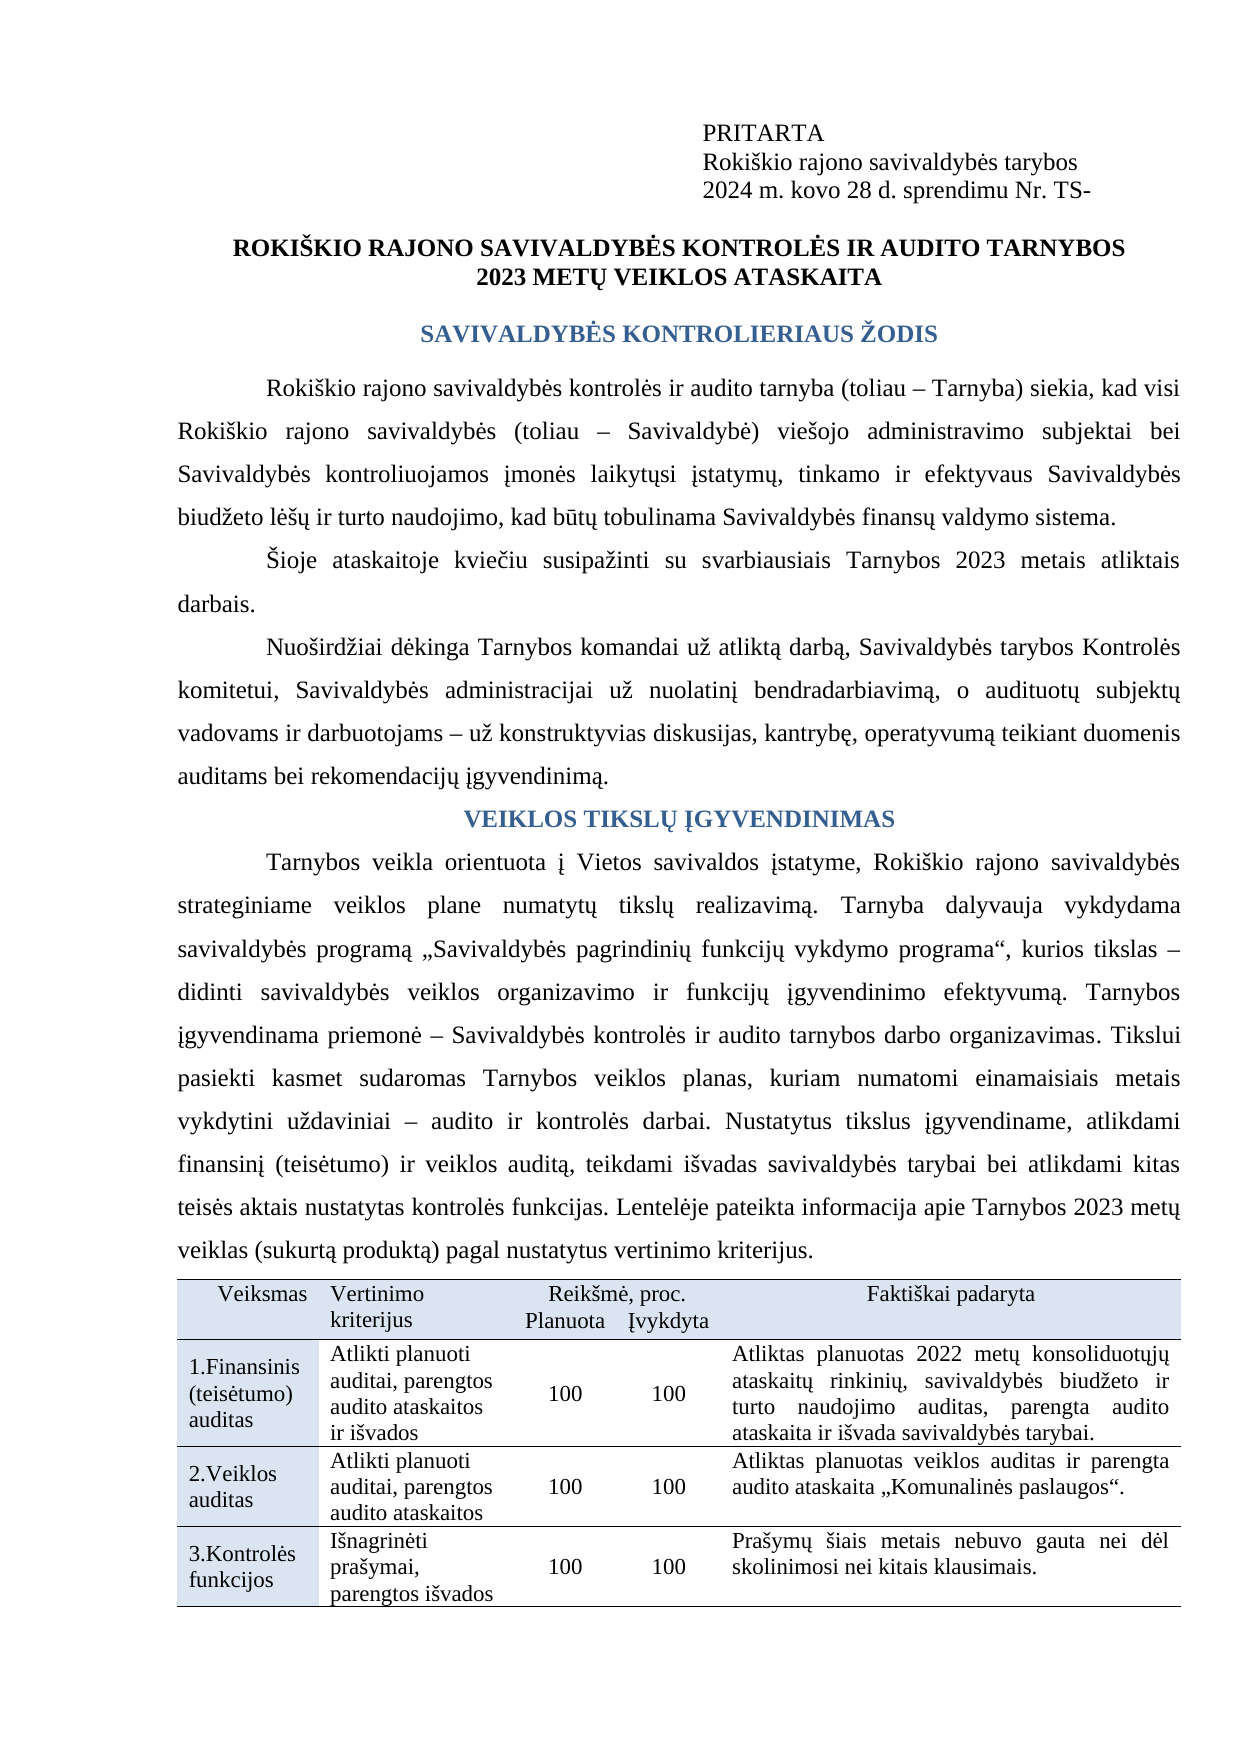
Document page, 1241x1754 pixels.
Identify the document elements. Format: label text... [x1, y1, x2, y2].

text ROKIŠKIO RAJONO SAVIVALDYBĖS KONTROLĖS IR AUDITO TARNYBOS [177, 233, 1181, 262]
table_cell 100 [514, 1340, 616, 1446]
table_cell Prašymų šiais metais nebuvo gauta nei dėl skolinimosi nei kitais klausimais. [721, 1527, 1181, 1606]
table_cell 100 [616, 1447, 721, 1526]
table_header Reikšmė, proc. [514, 1280, 721, 1306]
table_cell 100 [616, 1527, 721, 1606]
table_cell 100 [616, 1340, 721, 1446]
table_cell Išnagrinėti prašymai, parengtos išvados [319, 1527, 514, 1606]
table_cell 100 [514, 1447, 616, 1526]
table_cell Atlikti planuoti auditai, parengtos audito ataskaitos ir išvados [319, 1340, 514, 1446]
table_cell 3.Kontrolės funkcijos [177, 1527, 319, 1606]
table_header Veiksmas [177, 1280, 319, 1339]
text Tarnybos veikla orientuota į Vietos savivaldos įstatyme, Rokiškio rajono savivaldybės strateginiame veiklos plane numatytų tikslų realizavimą. Tarnyba dalyvauja vykdydama savivaldybės programą „Savivaldybės pagrindinių funkcijų vykdymo programa“, kurios tikslas – didinti savivaldybės veiklos organizavimo ir funkcijų įgyvendinimo efektyvumą. Tarnybos įgyvendinama priemonė – Savivaldybės kontrolės ir audito tarnybos darbo organizavimas. Tikslui pasiekti kasmet sudaromas Tarnybos veiklos planas, kuriam numatomi einamaisiais metais vykdytini uždaviniai – audito ir kontrolės darbai. Nustatytus tikslus įgyvendiname, atlikdami finansinį (teisėtumo) ir veiklos auditą, teikdami išvadas savivaldybės tarybai bei atlikdami kitas teisės aktais nustatytas kontrolės funkcijas. Lentelėje pateikta informacija apie Tarnybos 2023 metų veiklas (sukurtą produktą) pagal nustatytus vertinimo kriterijus. [177, 847, 1181, 1264]
table_cell 2.Veiklos auditas [177, 1447, 319, 1526]
text VEIKLOS TIKSLŲ ĮGYVENDINIMAS [177, 804, 1181, 833]
table_cell Planuota [514, 1306, 616, 1339]
text Šioje ataskaitoje kviečiu susipažinti su svarbiausiais Tarnybos 2023 metais atliktais darbais. [177, 546, 1181, 617]
table_cell Atliktas planuotas veiklos auditas ir parengta audito ataskaita „Komunalinės paslaugos“. [721, 1447, 1181, 1526]
text Rokiškio rajono savivaldybės tarybos 2024 m. kovo 28 d. sprendimu Nr. TS- [177, 147, 1181, 204]
text 2023 METŲ VEIKLOS ATASKAITA [177, 262, 1181, 291]
text Rokiškio rajono savivaldybės kontrolės ir audito tarnyba (toliau – Tarnyba) siekia, kad visi Rokiškio rajono savivaldybės (toliau – Savivaldybė) viešojo administravimo subjektai bei Savivaldybės kontroliuojamos įmonės laikytųsi įstatymų, tinkamo ir efektyvaus Savivaldybės biudžeto lėšų ir turto naudojimo, kad būtų tobulinama Savivaldybės finansų valdymo sistema. [177, 373, 1181, 531]
table_cell Įvykdyta [616, 1306, 721, 1339]
text Nuoširdžiai dėkinga Tarnybos komandai už atliktą darbą, Savivaldybės tarybos Kontrolės komitetui, Savivaldybės administracijai už nuolatinį bendradarbiavimą, o audituotų subjektų vadovams ir darbuotojams – už konstruktyvias diskusijas, kantrybę, operatyvumą teikiant duomenis auditams bei rekomendacijų įgyvendinimą. [177, 632, 1181, 790]
table_header Faktiškai padaryta [721, 1280, 1181, 1339]
table_cell Atliktas planuotas 2022 metų konsoliduotųjų ataskaitų rinkinių, savivaldybės biudžeto ir turto naudojimo auditas, parengta audito ataskaita ir išvada savivaldybės tarybai. [721, 1340, 1181, 1446]
table_cell 100 [514, 1527, 616, 1606]
text SAVIVALDYBĖS KONTROLIERIAUS ŽODIS [177, 319, 1181, 348]
table_cell 1.Finansinis (teisėtumo) auditas [177, 1340, 319, 1446]
text PRITARTA [177, 118, 1181, 147]
table_cell Atlikti planuoti auditai, parengtos audito ataskaitos [319, 1447, 514, 1526]
table_header Vertinimo kriterijus [319, 1280, 514, 1339]
